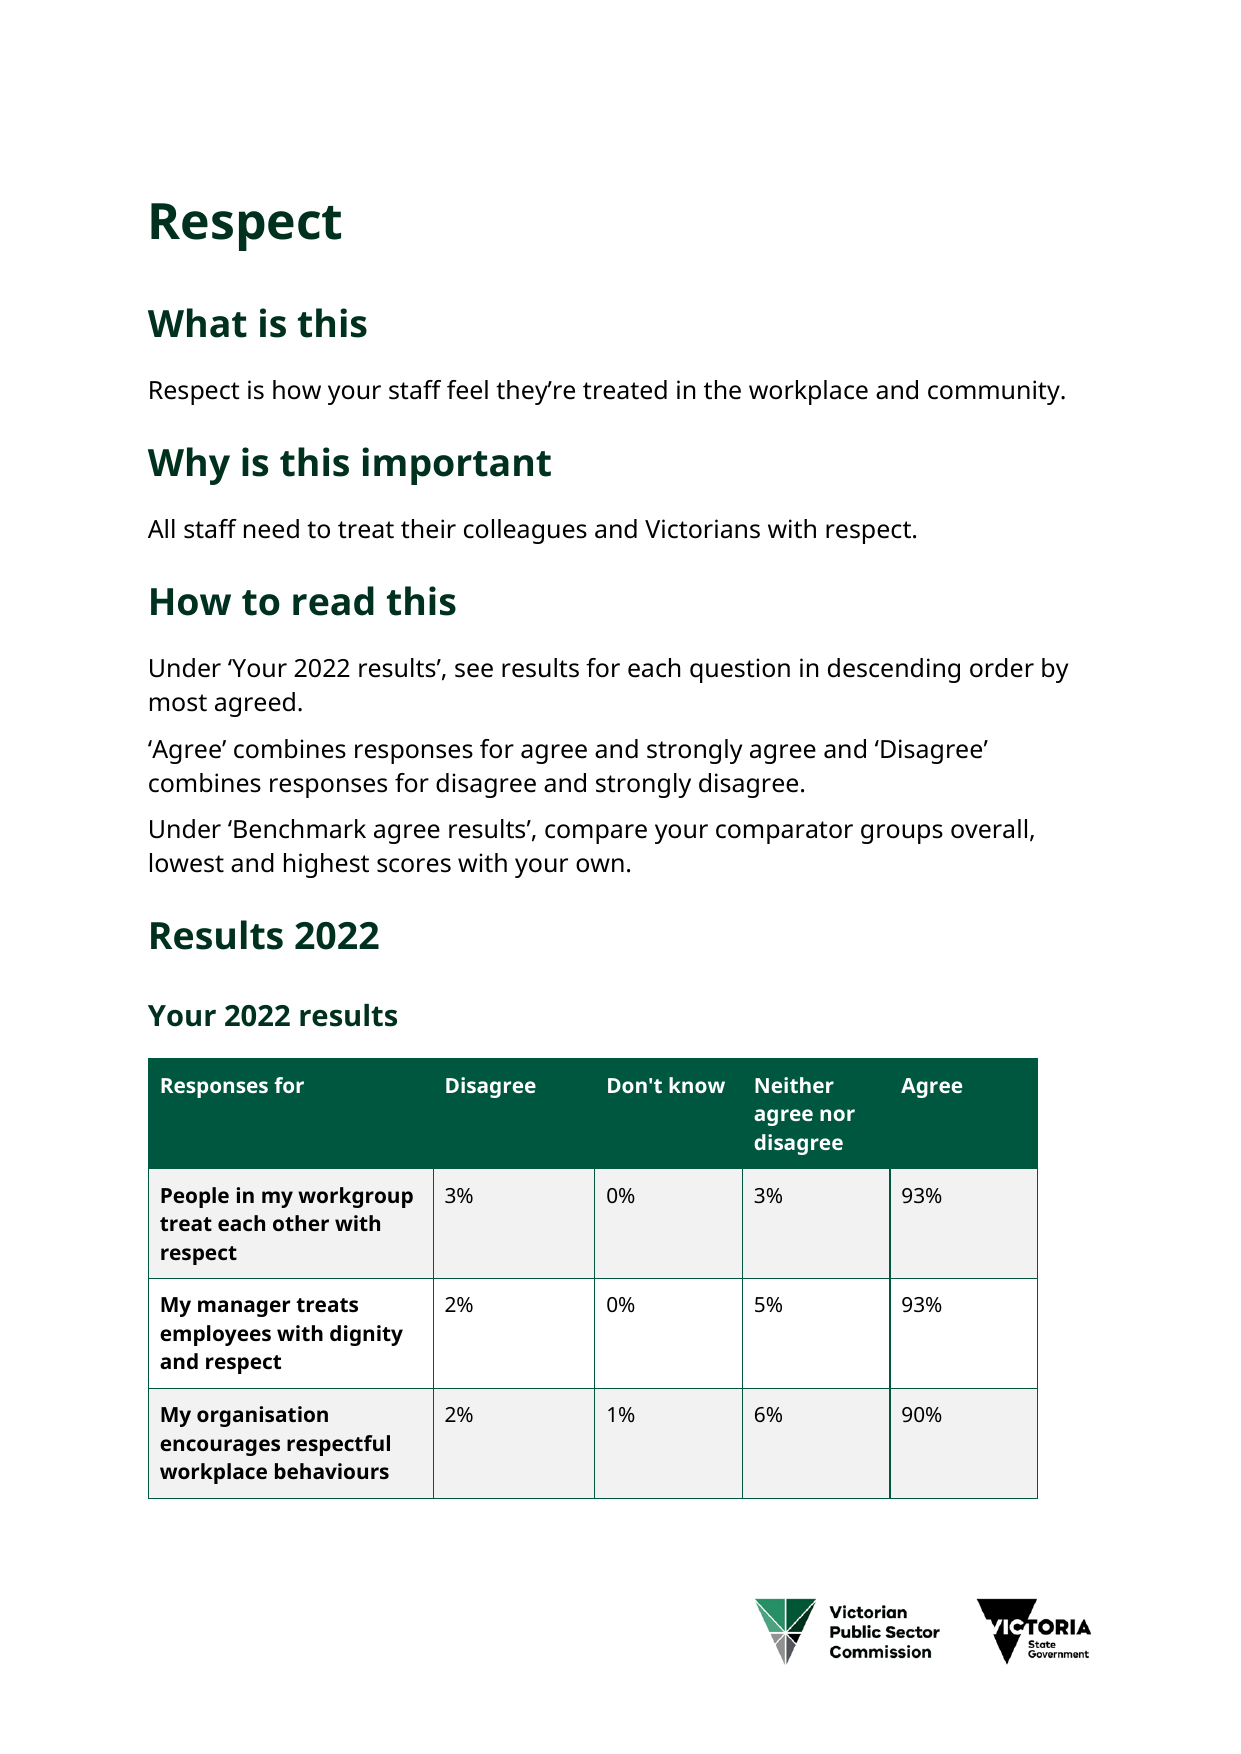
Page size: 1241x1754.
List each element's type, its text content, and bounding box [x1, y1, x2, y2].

text All staff need to treat their colleagues and Victorians with respect. [148, 512, 1092, 546]
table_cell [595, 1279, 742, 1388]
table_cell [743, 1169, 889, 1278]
subtitle Why is this important [148, 436, 1092, 487]
text Under ‘Benchmark agree results’, compare your comparator groups overall, lowest and highest scores with your own. [148, 812, 1092, 880]
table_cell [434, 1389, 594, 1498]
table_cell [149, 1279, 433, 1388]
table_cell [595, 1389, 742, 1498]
subtitle Your 2022 results [148, 996, 1092, 1035]
subtitle Respect [148, 186, 1092, 254]
picture [754, 1598, 1093, 1666]
subtitle Results 2022 [148, 909, 1092, 960]
text Under ‘Your 2022 results’, see results for each question in descending order by most agreed. [148, 651, 1092, 719]
subtitle What is this [148, 297, 1092, 348]
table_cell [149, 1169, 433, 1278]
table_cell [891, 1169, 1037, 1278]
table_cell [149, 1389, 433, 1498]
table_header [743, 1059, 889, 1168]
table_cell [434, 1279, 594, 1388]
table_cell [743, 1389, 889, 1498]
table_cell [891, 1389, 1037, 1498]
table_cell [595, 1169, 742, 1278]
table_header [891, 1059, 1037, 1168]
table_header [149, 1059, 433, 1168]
text Respect is how your staff feel they’re treated in the workplace and community. [148, 373, 1092, 407]
text ‘Agree’ combines responses for agree and strongly agree and ‘Disagree’ combines responses for disagree and strongly disagree. [148, 731, 1092, 799]
subtitle How to read this [148, 575, 1092, 626]
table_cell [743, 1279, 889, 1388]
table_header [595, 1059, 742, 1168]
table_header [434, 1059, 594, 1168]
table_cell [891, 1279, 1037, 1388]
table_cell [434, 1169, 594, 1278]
